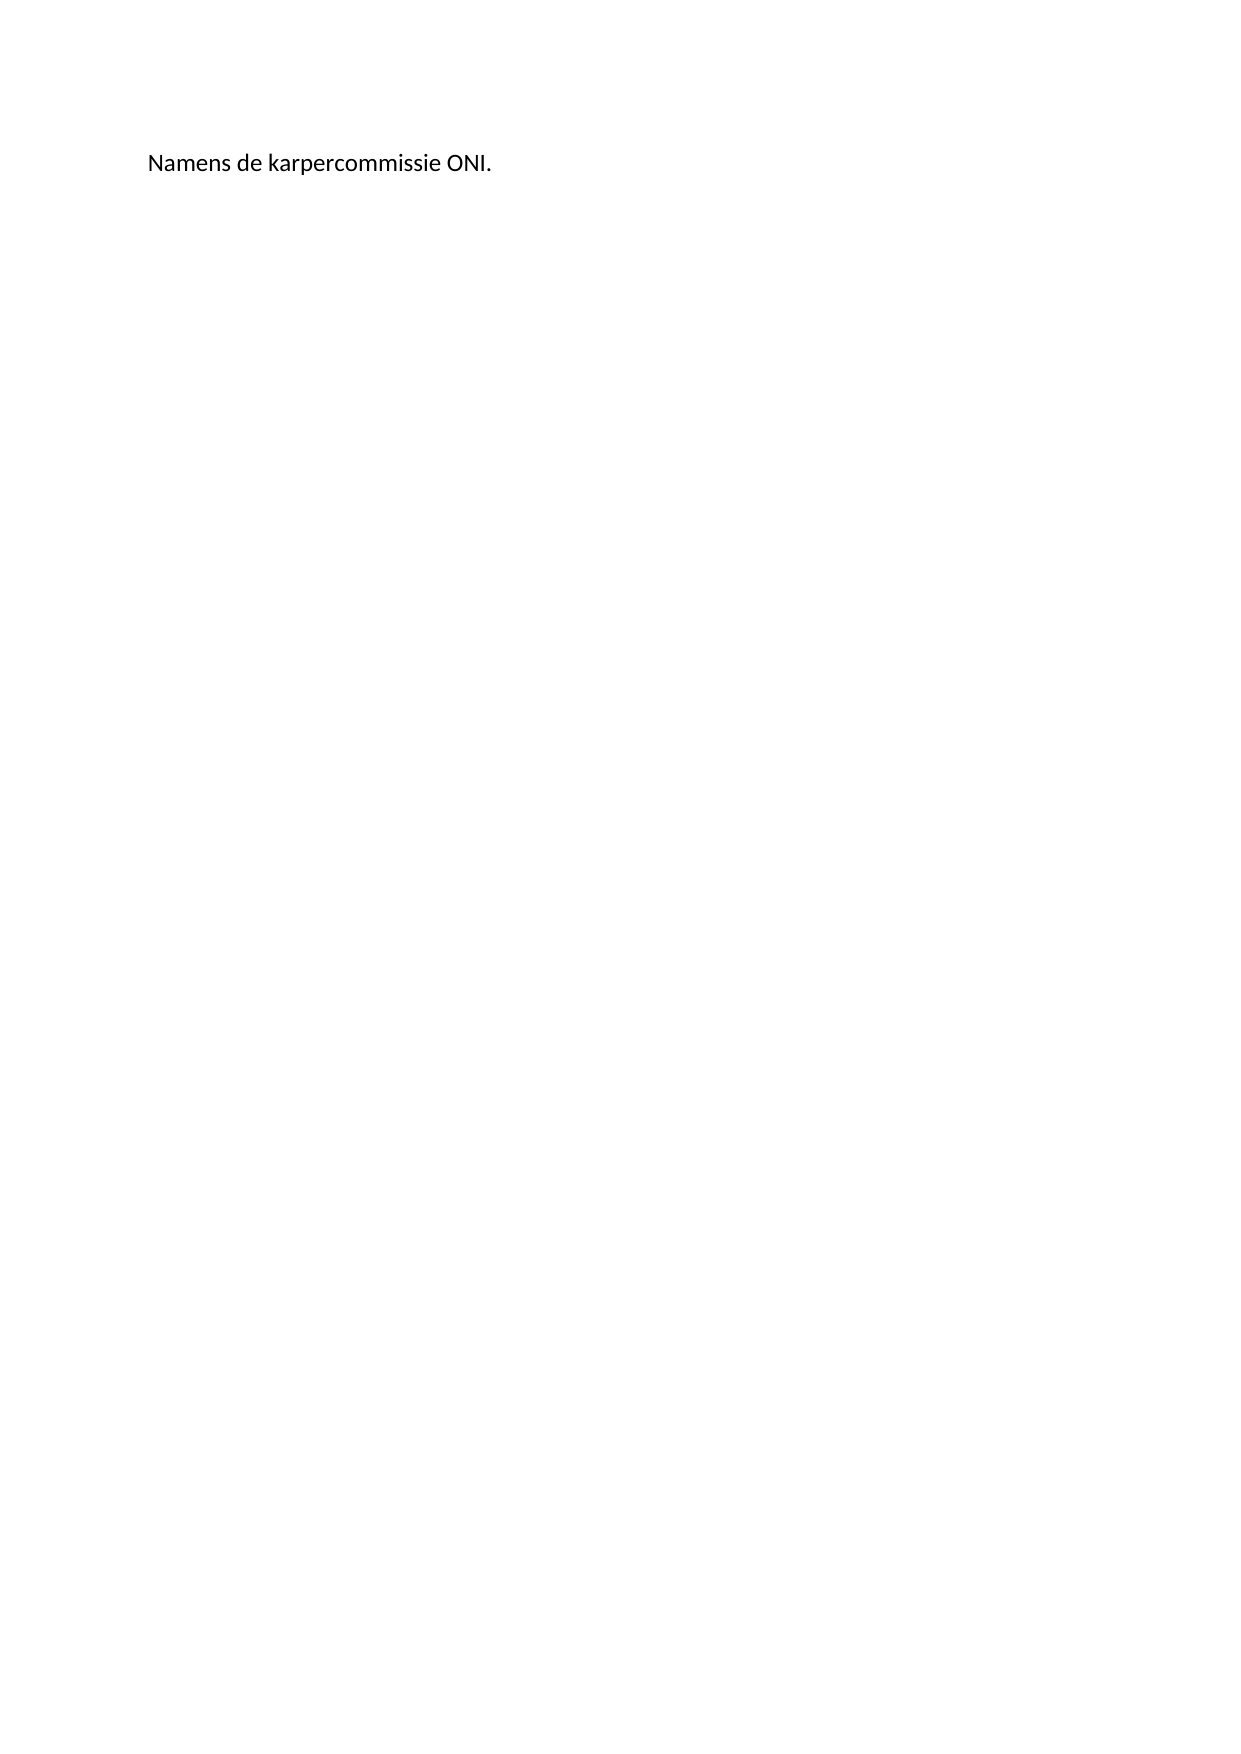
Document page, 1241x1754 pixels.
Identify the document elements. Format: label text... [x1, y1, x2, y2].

text Namens de karpercommissie ONI. [148, 148, 1093, 178]
